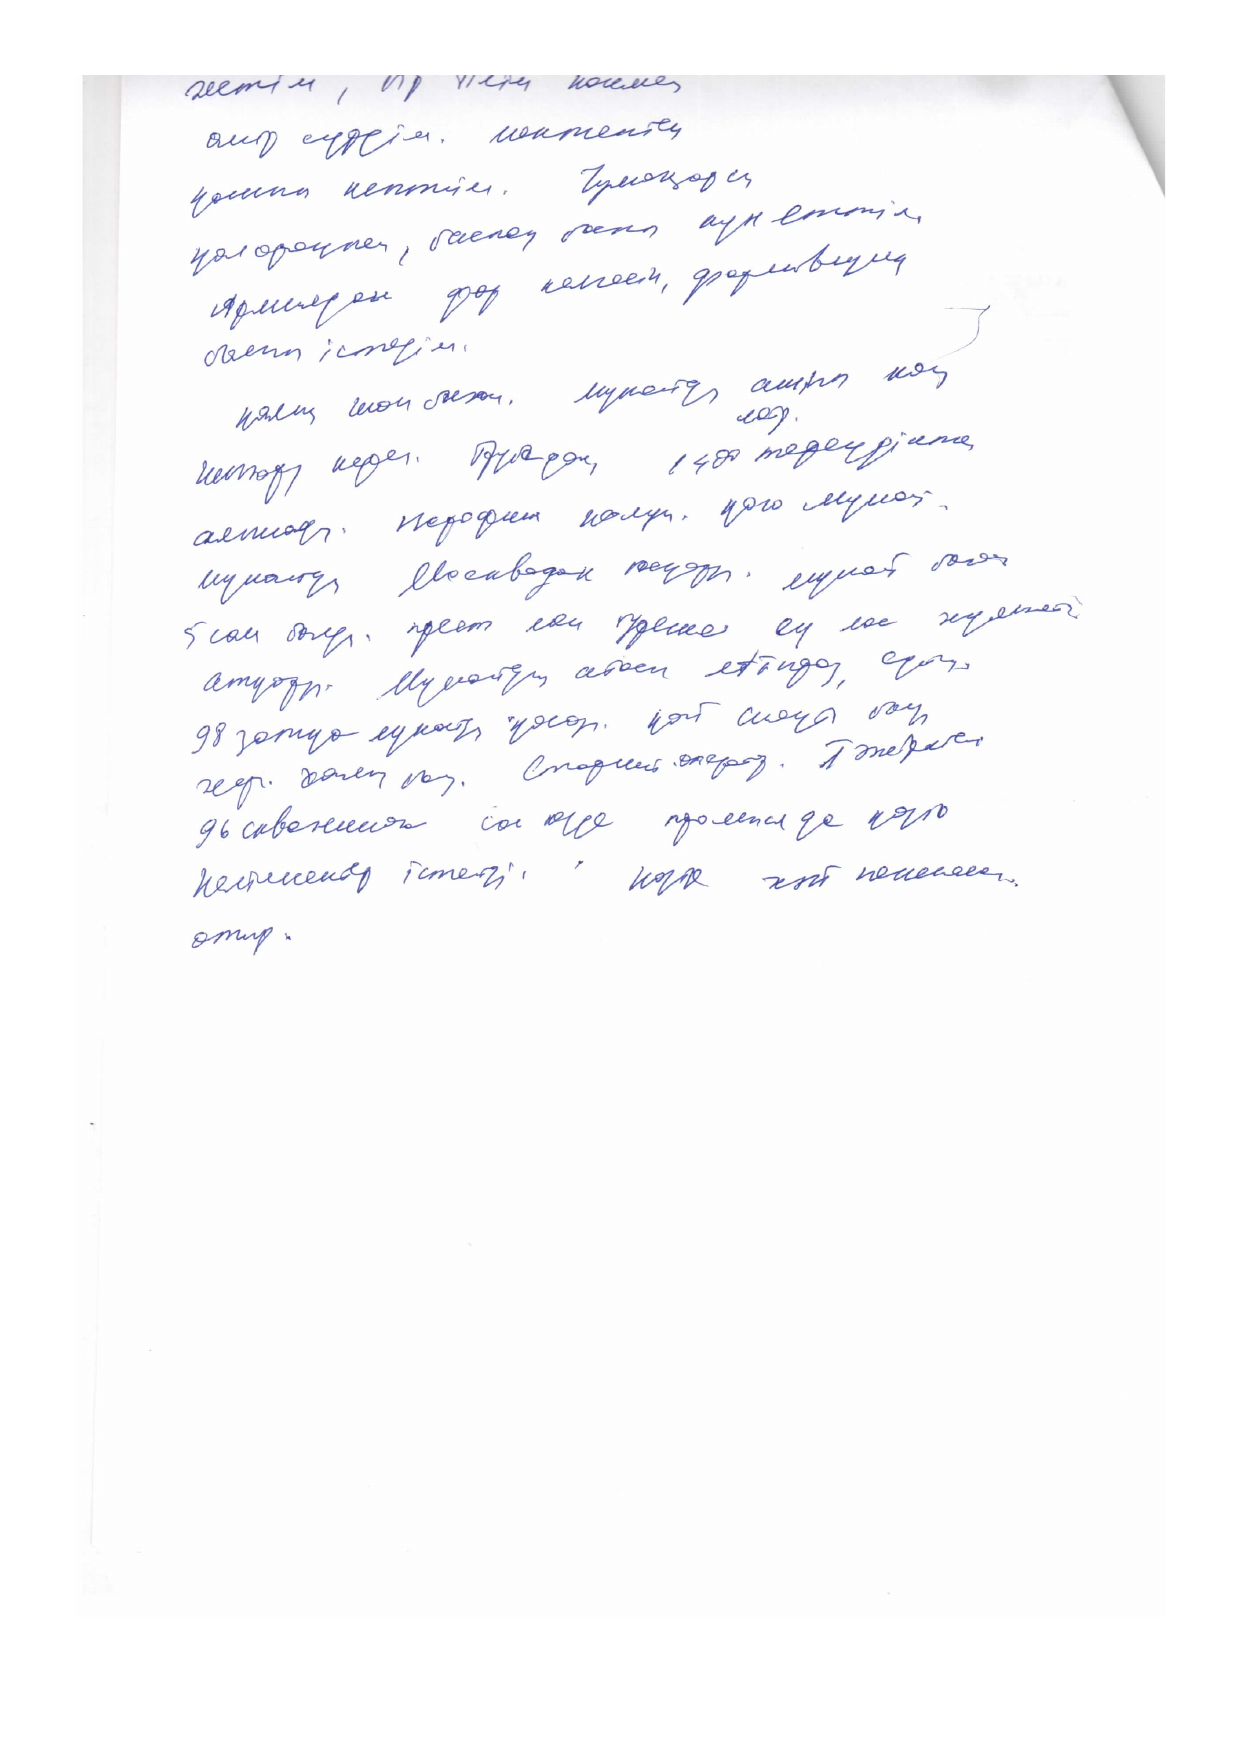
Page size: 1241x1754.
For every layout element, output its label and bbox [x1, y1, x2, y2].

picture [75, 75, 1166, 1617]
